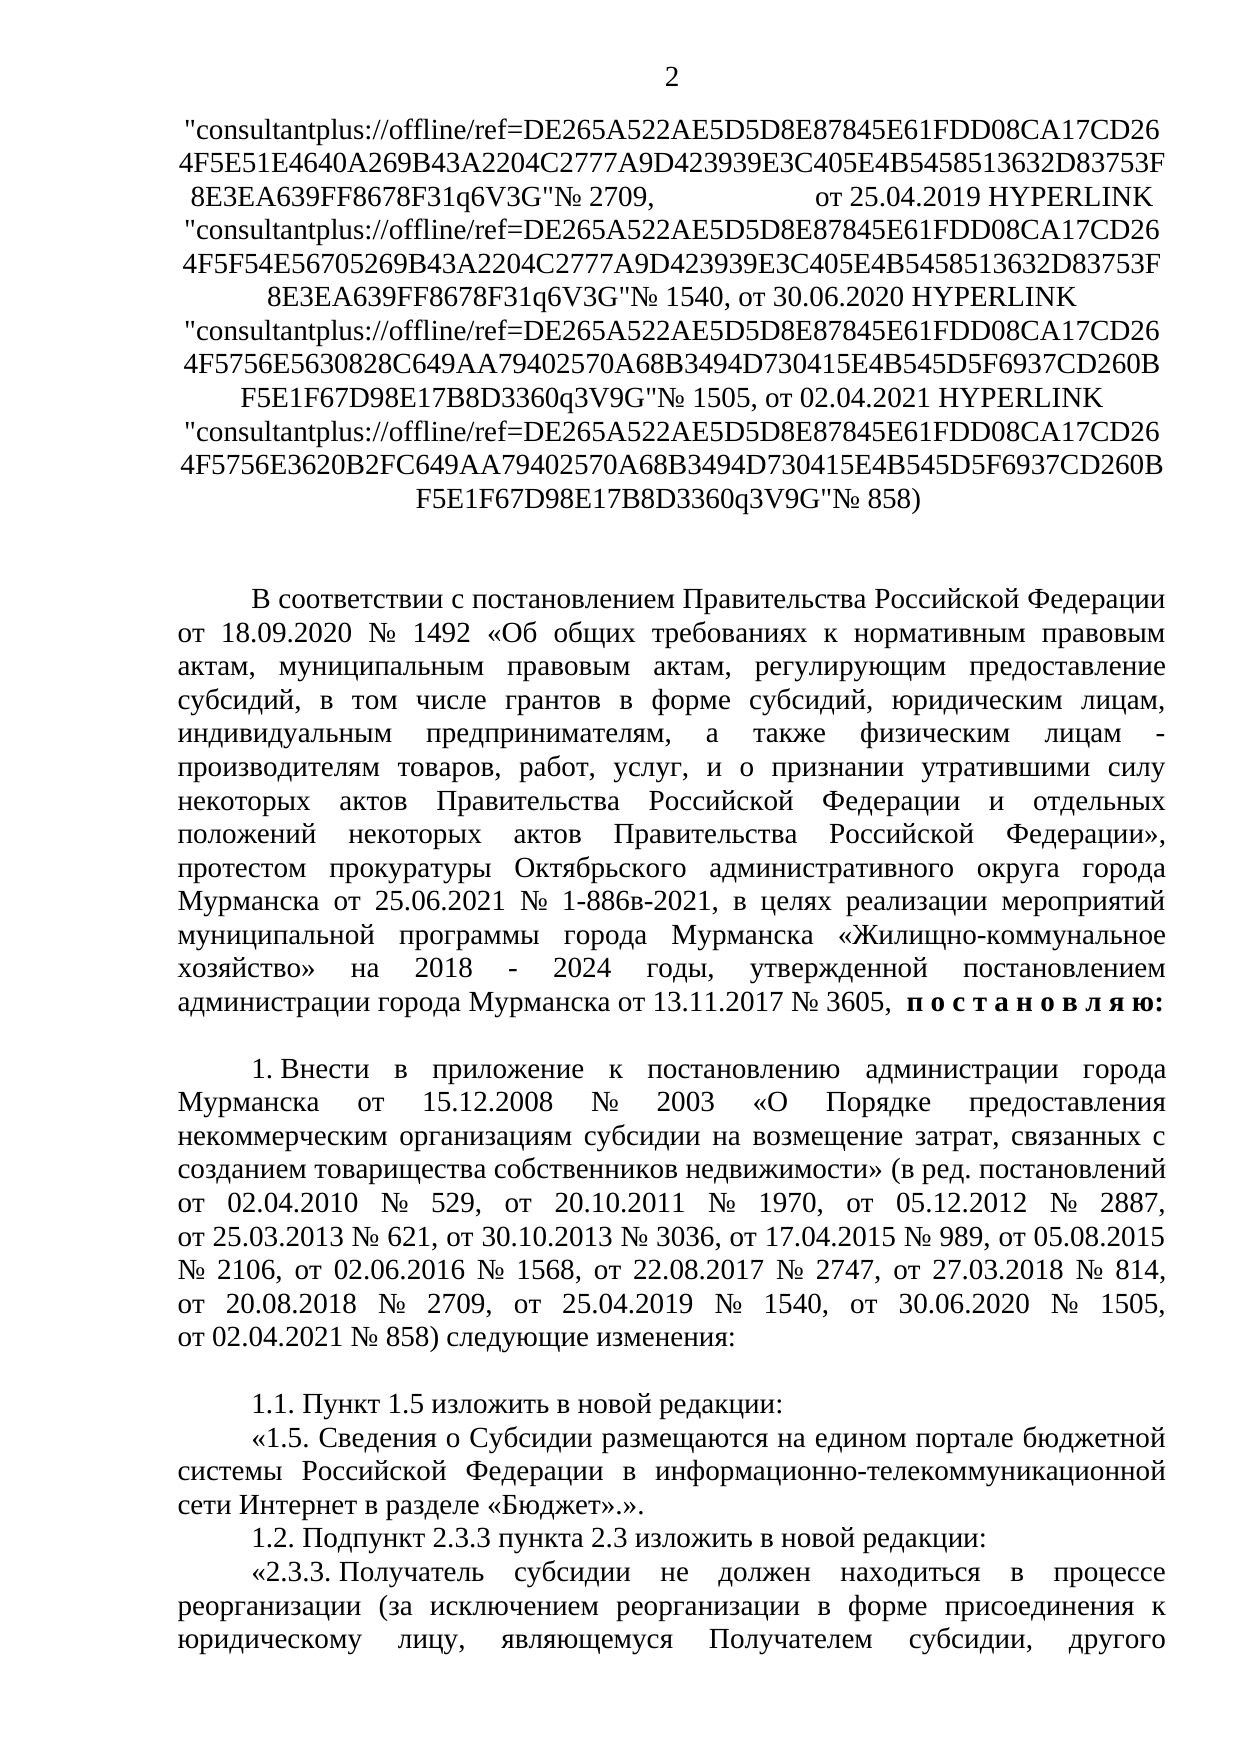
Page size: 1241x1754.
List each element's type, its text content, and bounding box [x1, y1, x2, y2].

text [177, 1554, 1167, 1655]
text В соответствии с постановлением Правительства Российской Федерации от 18.09.2020 № 1492 «Об общих требованиях к нормативным правовым актам, муниципальным правовым актам, регулирующим предоставление субсидий, в том числе грантов в форме субсидий, юридическим лицам, индивидуальным предпринимателям, а также физическим лицам - производителям товаров, работ, услуг, и о признании утратившими силу некоторых актов Правительства Российской Федерации и отдельных положений некоторых актов Правительства Российской Федерации», протестом прокуратуры Октябрьского административного округа города Мурманска от 25.06.2021 № 1-886в-2021, в целях реализации мероприятий муниципальной программы города Мурманска «Жилищно-коммунальное хозяйство» на 2018 - 2024 годы, утвержденной постановлением администрации города Мурманска от 13.11.2017 № 3605, п о с т а н о в л я ю: [177, 581, 1167, 1017]
text «1.5. Сведения о Субсидии размещаются на едином портале бюджетной системы Российской Федерации в информационно-телекоммуникационной сети Интернет в разделе «Бюджет».». [177, 1420, 1167, 1521]
text 1.2. Подпункт 2.3.3 пункта 2.3 изложить в новой редакции: [177, 1521, 1167, 1554]
text 1.1. Пункт 1.5 изложить в новой редакции: [177, 1386, 1167, 1420]
text 1. Внести в приложение к постановлению администрации города Мурманска от 15.12.2008 № 2003 «О Порядке предоставления некоммерческим организациям субсидии на возмещение затрат, связанных с созданием товарищества собственников недвижимости» (в ред. постановлений от 02.04.2010 № 529, от 20.10.2011 № 1970, от 05.12.2012 № 2887, от 25.03.2013 № 621, от 30.10.2013 № 3036, от 17.04.2015 № 989, от 05.08.2015 № 2106, от 02.06.2016 № 1568, от 22.08.2017 № 2747, от 27.03.2018 № 814, от 20.08.2018 № 2709, от 25.04.2019 № 1540, от 30.06.2020 № 1505, от 02.04.2021 № 858) следующие изменения: [177, 1051, 1167, 1353]
